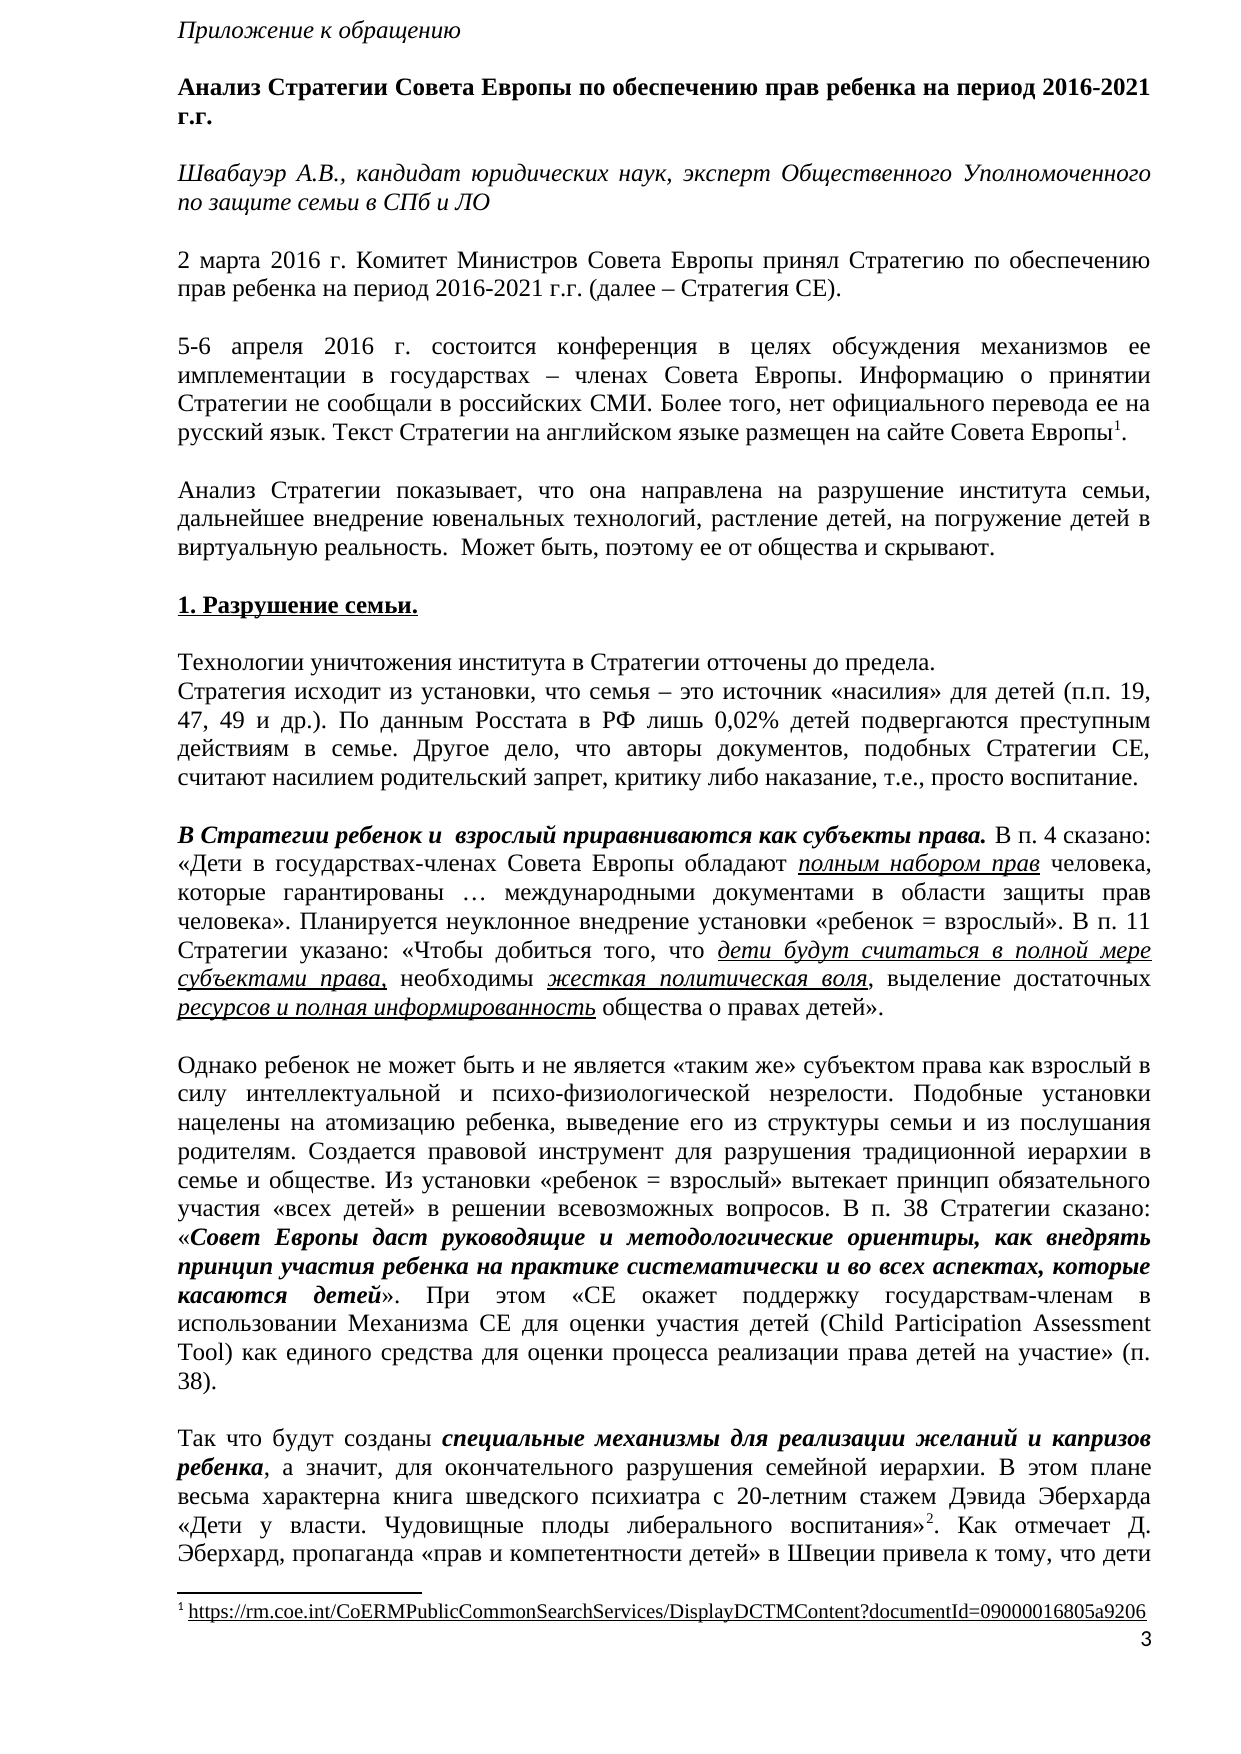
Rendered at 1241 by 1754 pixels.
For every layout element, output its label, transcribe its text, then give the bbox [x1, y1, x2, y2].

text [177, 1423, 1152, 1567]
text Анализ Стратегии Совета Европы по обеспечению прав ребенка на период 2016-2021 г.г. [177, 72, 1152, 130]
text Анализ Стратегии показывает, что она направлена на разрушение института семьи, дальнейшее внедрение ювенальных технологий, растление детей, на погружение детей в виртуальную реальность. Может быть, поэтому ее от общества и скрывают. [177, 475, 1152, 561]
text 5-6 апреля 2016 г. состоится конференция в целях обсуждения механизмов ее имплементации в государствах – членах Совета Европы. Информацию о принятии Стратегии не сообщали в российских СМИ. Более того, нет официального перевода ее на русский язык. Текст Стратегии на английском языке размещен на сайте Совета Европы. [177, 331, 1152, 446]
text Технологии уничтожения института в Стратегии отточены до предела. [177, 647, 1152, 676]
text В Стратегии ребенок и взрослый приравниваются как субъекты права. В п. 4 сказано: «Дети в государствах-членах Совета Европы обладают полным набором прав человека, которые гарантированы … международными документами в области защиты прав человека». Планируется неуклонное внедрение установки «ребенок = взрослый». В п. 11 Стратегии указано: «Чтобы добиться того, что дети будут считаться в полной мере субъектами права, необходимы жесткая политическая воля, выделение достаточных ресурсов и полная информированность общества о правах детей». [177, 820, 1152, 1021]
text Стратегия исходит из установки, что семья – это источник «насилия» для детей (п.п. 19, 47, 49 и др.). По данным Росстата в РФ лишь 0,02% детей подвергаются преступным действиям в семье. Другое дело, что авторы документов, подобных Стратегии СЕ, считают насилием родительский запрет, критику либо наказание, т.е., просто воспитание. [177, 676, 1152, 791]
text Приложение к обращению [177, 15, 1152, 43]
text 1. Разрушение семьи. [177, 590, 1152, 618]
text Швабауэр А.В., кандидат юридических наук, эксперт Общественного Уполномоченного по защите семьи в СПб и ЛО [177, 158, 1152, 216]
text Однако ребенок не может быть и не является «таким же» субъектом права как взрослый в силу интеллектуальной и психо-физиологической незрелости. Подобные установки нацелены на атомизацию ребенка, выведение его из структуры семьи и из послушания родителям. Создается правовой инструмент для разрушения традиционной иерархии в семье и обществе. Из установки «ребенок = взрослый» вытекает принцип обязательного участия «всех детей» в решении всевозможных вопросов. В п. 38 Стратегии сказано: «Совет Европы даст руководящие и методологические ориентиры, как внедрять принцип участия ребенка на практике систематически и во всех аспектах, которые касаются детей». При этом «СЕ окажет поддержку государствам-членам в использовании Механизмa CЕ для оценки участия детей (Child Participation Assessment Tool) как единого средства для оценки процесса реализации права детей на участие» (п. 38). [177, 1050, 1152, 1395]
text 2 марта 2016 г. Комитет Министров Совета Европы принял Стратегию по обеспечению прав ребенка на период 2016-2021 г.г. (далее – Стратегия СЕ). [177, 245, 1152, 302]
